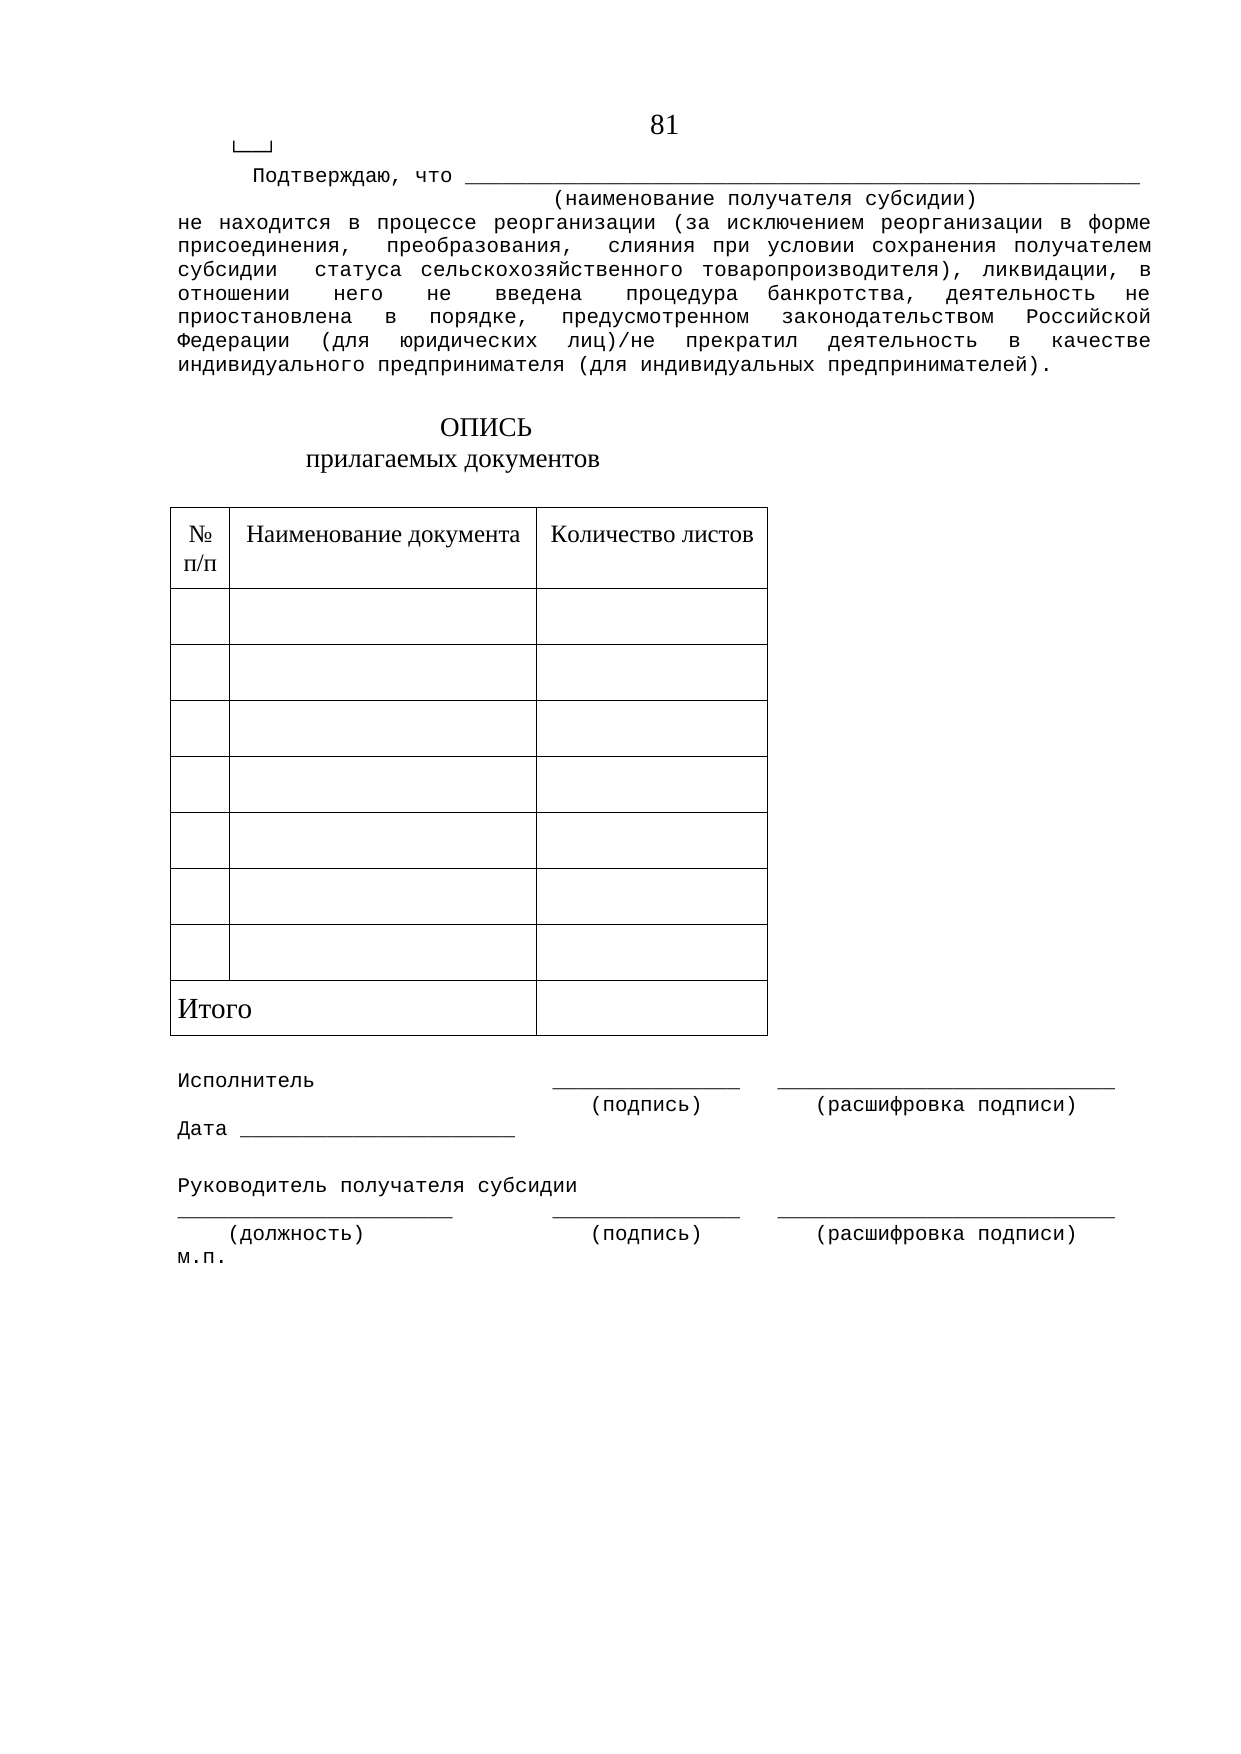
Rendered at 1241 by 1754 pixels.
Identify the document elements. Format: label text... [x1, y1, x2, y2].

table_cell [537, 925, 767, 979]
text Дата ______________________ [177, 1118, 1152, 1141]
text └──┘ [177, 141, 1152, 164]
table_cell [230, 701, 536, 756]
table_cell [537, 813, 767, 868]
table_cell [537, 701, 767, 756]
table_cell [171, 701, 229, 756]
text Руководитель получателя субсидии [177, 1175, 1152, 1199]
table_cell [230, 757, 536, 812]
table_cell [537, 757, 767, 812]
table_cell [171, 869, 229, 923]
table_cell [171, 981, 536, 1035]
text ______________________ _______________ ___________________________ [177, 1199, 1152, 1222]
text (должность) (подпись) (расшифровка подписи) [177, 1222, 1152, 1246]
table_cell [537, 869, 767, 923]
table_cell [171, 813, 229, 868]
text Подтверждаю, что ______________________________________________________ [177, 164, 1152, 188]
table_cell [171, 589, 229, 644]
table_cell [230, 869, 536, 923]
text (наименование получателя субсидии) [177, 188, 1152, 212]
text Исполнитель _______________ ___________________________ [177, 1070, 1152, 1094]
text м.п. [177, 1246, 1152, 1270]
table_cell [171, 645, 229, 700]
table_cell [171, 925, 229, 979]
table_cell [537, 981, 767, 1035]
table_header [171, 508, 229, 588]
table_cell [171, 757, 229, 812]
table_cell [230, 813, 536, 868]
text прилагаемых документов [177, 442, 1152, 473]
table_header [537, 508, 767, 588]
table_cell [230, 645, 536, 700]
text ОПИСЬ [177, 411, 1152, 442]
text (подпись) (расшифровка подписи) [177, 1094, 1152, 1117]
text не находится в процессе реорганизации (за исключением реорганизации в форме присоединения, преобразования, слияния при условии сохранения получателем субсидии статуса сельскохозяйственного товаропроизводителя), ликвидации, в отношении него не введена процедура банкротства, деятельность не приостановлена в порядке, предусмотренном законодательством Российской Федерации (для юридических лиц)/не прекратил деятельность в качестве индивидуального предпринимателя (для индивидуальных предпринимателей). [177, 212, 1152, 377]
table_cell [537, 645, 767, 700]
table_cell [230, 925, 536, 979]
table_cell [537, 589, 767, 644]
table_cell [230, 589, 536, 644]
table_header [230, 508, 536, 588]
